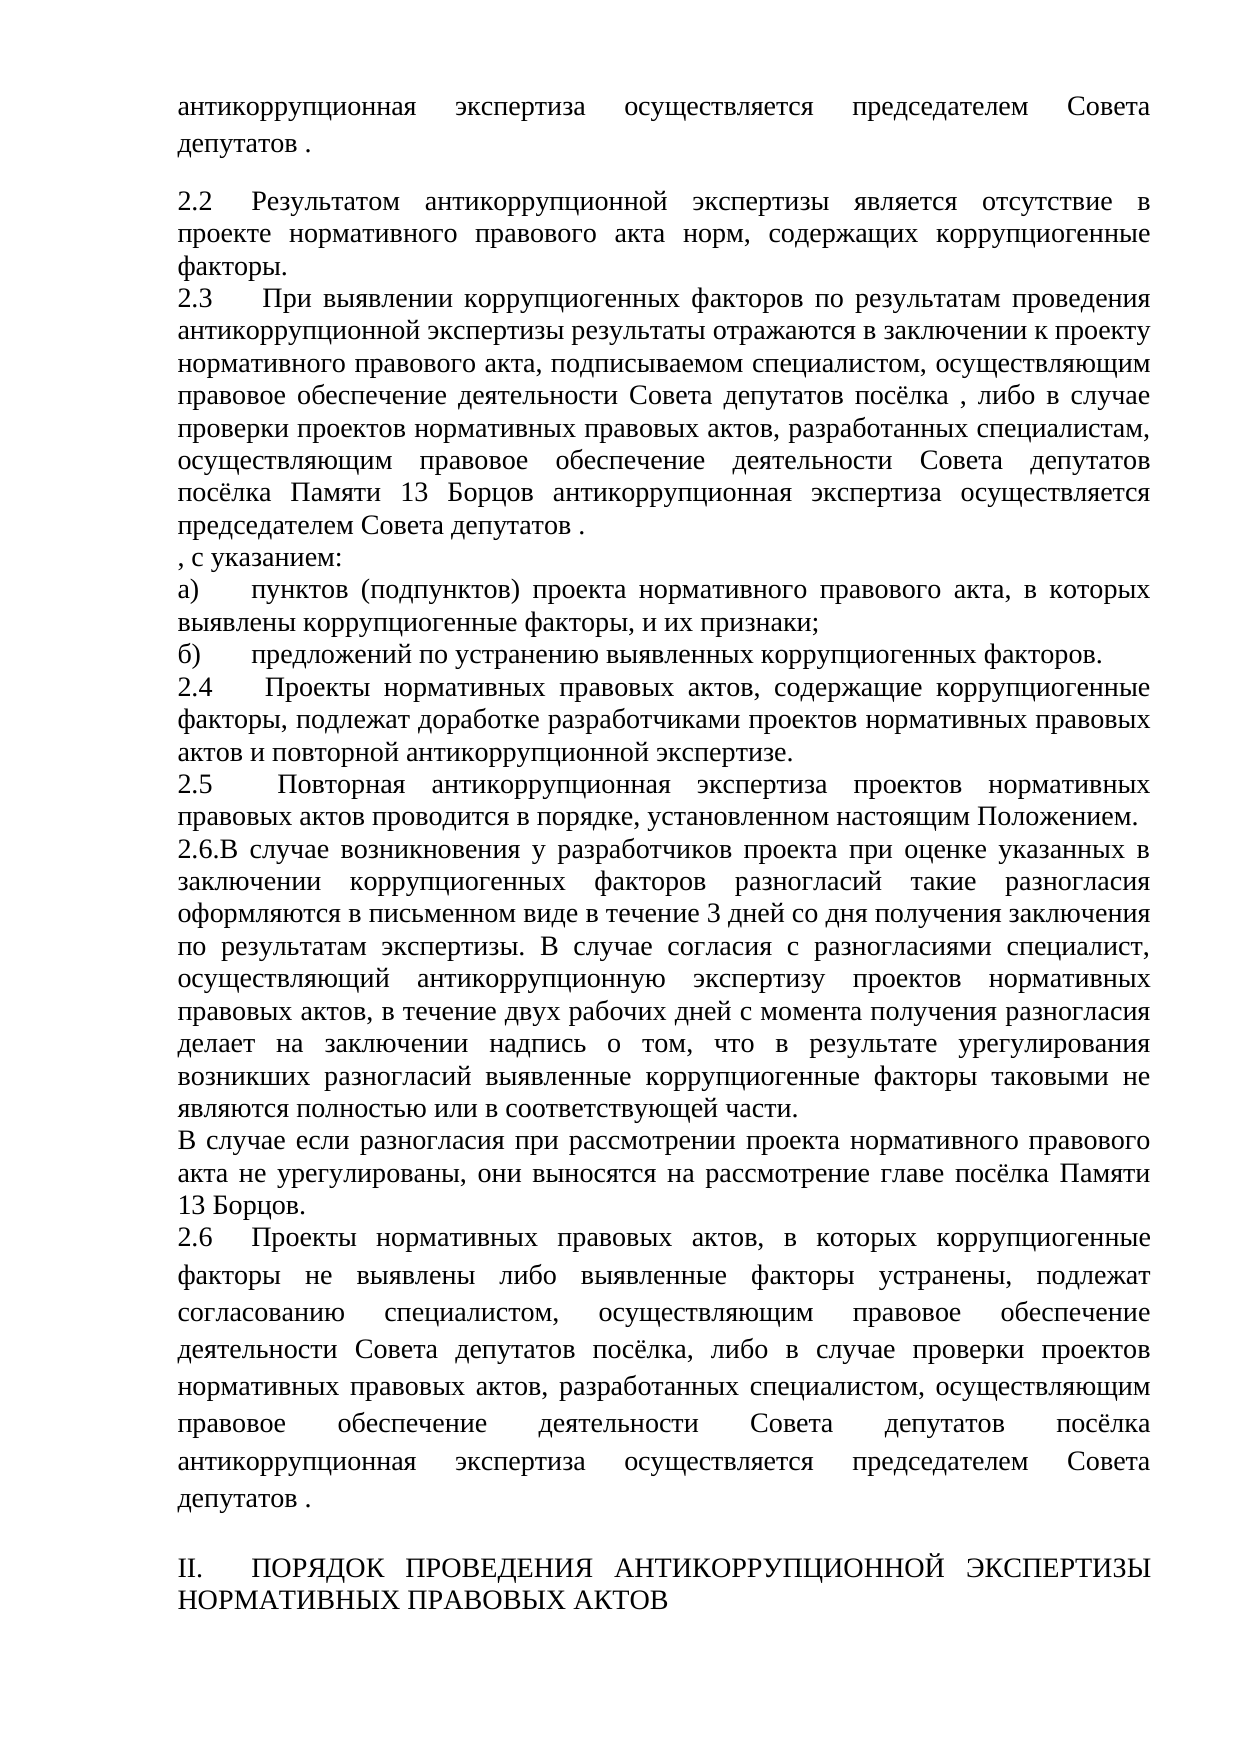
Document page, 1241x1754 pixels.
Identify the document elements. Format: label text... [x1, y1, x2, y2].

list Повторная антикоррупционная экспертиза проектов нормативных правовых актов проводится в порядке, установленном настоящим Положением. [177, 767, 1152, 832]
list ПОРЯДОК ПРОВЕДЕНИЯ АНТИКОРРУПЦИОННОЙ ЭКСПЕРТИЗЫ НОРМАТИВНЫХ ПРАВОВЫХ АКТОВ [177, 1551, 1152, 1616]
text б) предложений по устранению выявленных коррупциогенных факторов. [177, 637, 1152, 670]
text 2.6.В случае возникновения у разработчиков проекта при оценке указанных в заключении коррупциогенных факторов разногласий такие разногласия оформляются в письменном виде в течение 3 дней со дня получения заключения по результатам экспертизы. В случае согласия с разногласиями специалист, осуществляющий антикоррупционную экспертизу проектов нормативных правовых актов, в течение двух рабочих дней с момента получения разногласия делает на заключении надпись о том, что в результате урегулирования возникших разногласий выявленные коррупциогенные факторы таковыми не являются полностью или в соответствующей части. [177, 832, 1152, 1123]
list При выявлении коррупциогенных факторов по результатам проведения антикоррупционной экспертизы результаты отражаются в заключении к проекту нормативного правового акта, подписываемом специалистом, осуществляющим правовое обеспечение деятельности Совета депутатов посёлка , либо в случае проверки проектов нормативных правовых актов, разработанных специалистам, осуществляющим правовое обеспечение деятельности Совета депутатов посёлка Памяти 13 Борцов антикоррупционная экспертиза осуществляется председателем Совета депутатов . [177, 281, 1152, 540]
text В случае если разногласия при рассмотрении проекта нормативного правового акта не урегулированы, они выносятся на рассмотрение главе посёлка Памяти 13 Борцов. [177, 1123, 1152, 1221]
text , с указанием: [177, 540, 1152, 573]
text а) пунктов (подпунктов) проекта нормативного правового акта, в которых выявлены коррупциогенные факторы, и их признаки; [177, 573, 1152, 637]
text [177, 89, 1152, 158]
list Проекты нормативных правовых актов, содержащие коррупциогенные факторы, подлежат доработке разработчиками проектов нормативных правовых актов и повторной антикоррупционной экспертизе. [177, 670, 1152, 767]
list Результатом антикоррупционной экспертизы является отсутствие в проекте нормативного правового акта норм, содержащих коррупциогенные факторы. [177, 184, 1152, 281]
list Проекты нормативных правовых актов, в которых коррупциогенные факторы не выявлены либо выявленные факторы устранены, подлежат согласованию специалистом, осуществляющим правовое обеспечение деятельности Совета депутатов посёлка, либо в случае проверки проектов нормативных правовых актов, разработанных специалистом, осуществляющим правовое обеспечение деятельности Совета депутатов посёлка антикоррупционная экспертиза осуществляется председателем Совета депутатов . [177, 1221, 1152, 1513]
